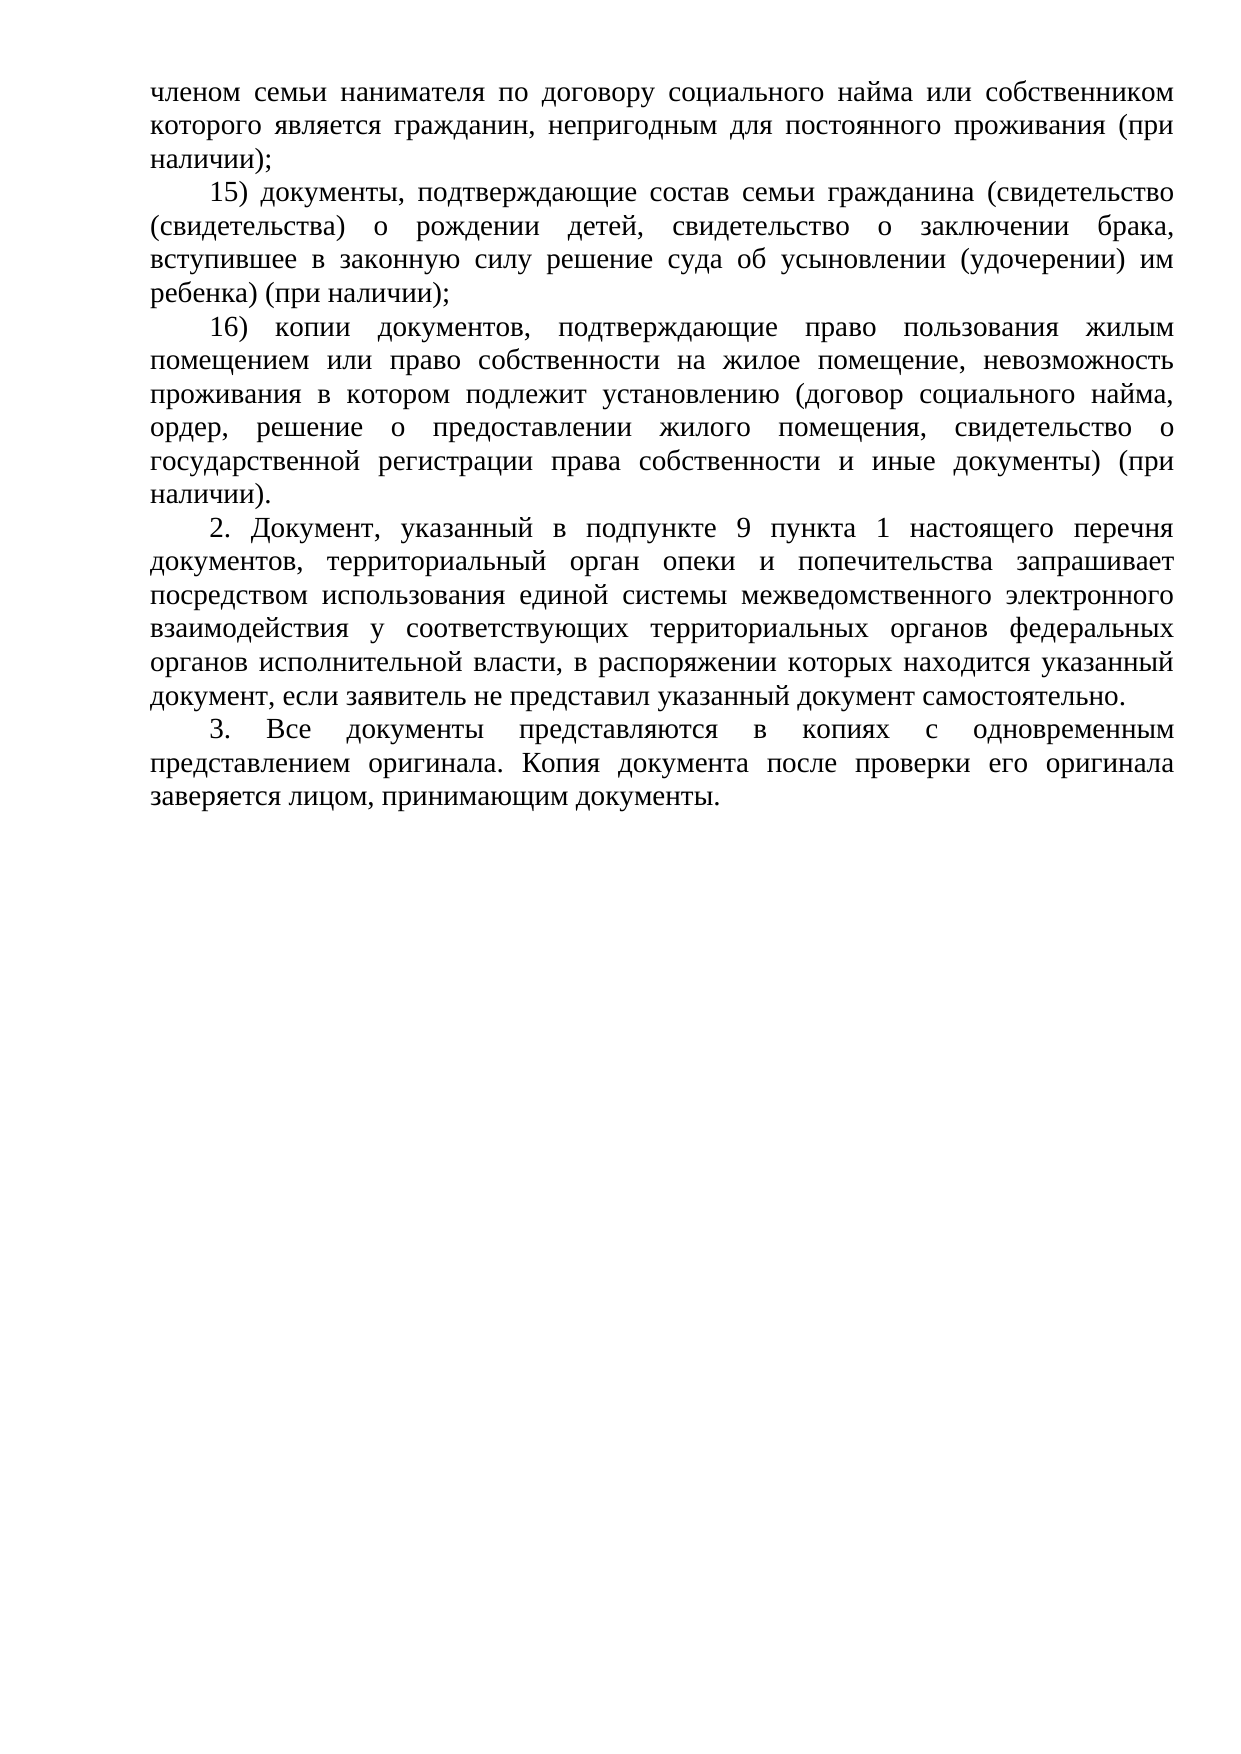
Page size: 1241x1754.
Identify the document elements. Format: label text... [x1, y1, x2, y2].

text 3. Все документы представляются в копиях с одновременным представлением оригинала. Копия документа после проверки его оригинала заверяется лицом, принимающим документы. [150, 711, 1175, 812]
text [150, 74, 1175, 174]
text 16) копии документов, подтверждающие право пользования жилым помещением или право собственности на жилое помещение, невозможность проживания в котором подлежит установлению (договор социального найма, ордер, решение о предоставлении жилого помещения, свидетельство о государственной регистрации права собственности и иные документы) (при наличии). [150, 309, 1175, 510]
text 2. Документ, указанный в подпункте 9 пункта 1 настоящего перечня документов, территориальный орган опеки и попечительства запрашивает посредством использования единой системы межведомственного электронного взаимодействия у соответствующих территориальных органов федеральных органов исполнительной власти, в распоряжении которых находится указанный документ, если заявитель не представил указанный документ самостоятельно. [150, 510, 1175, 711]
text 15) документы, подтверждающие состав семьи гражданина (свидетельство (свидетельства) о рождении детей, свидетельство о заключении брака, вступившее в законную силу решение суда об усыновлении (удочерении) им ребенка) (при наличии); [150, 174, 1175, 309]
